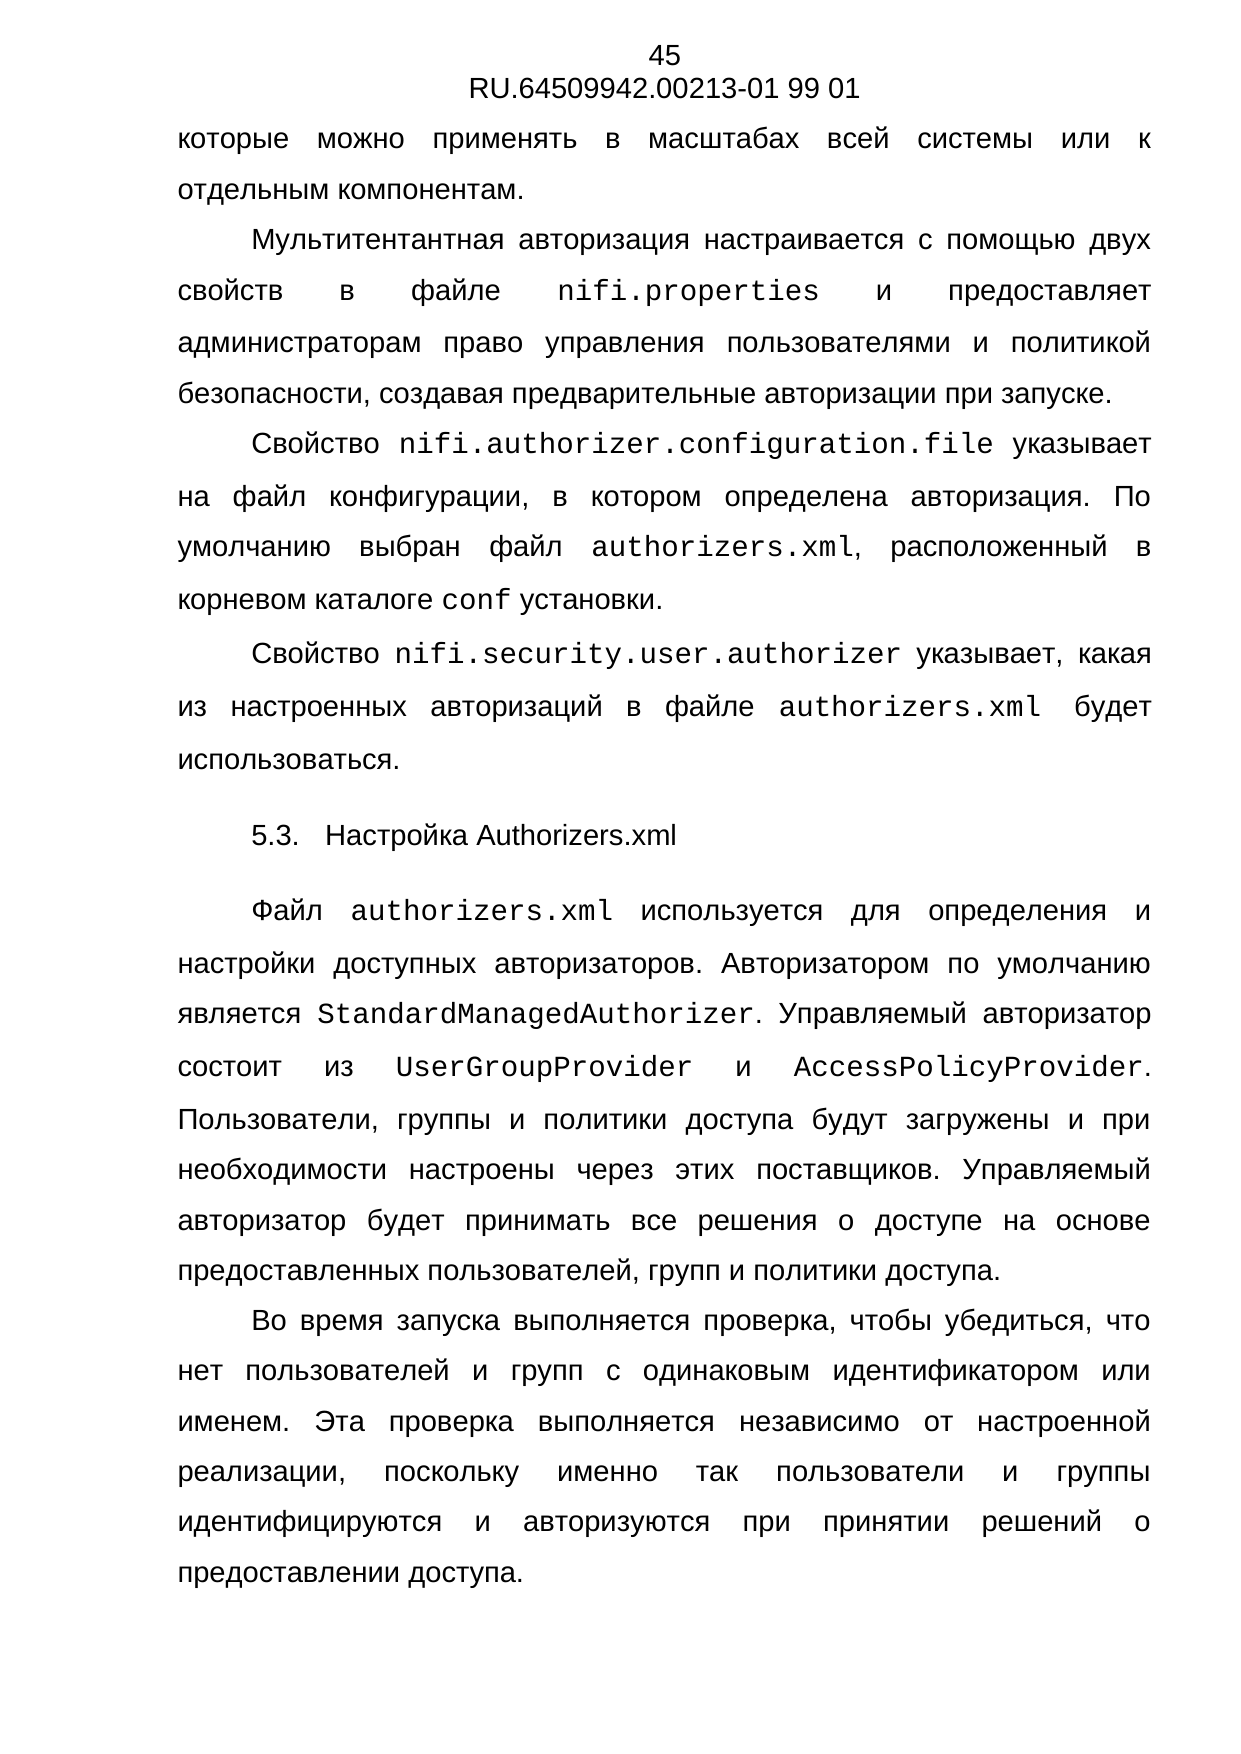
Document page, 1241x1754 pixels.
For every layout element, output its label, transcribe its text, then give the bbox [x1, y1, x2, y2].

text Во время запуска выполняется проверка, чтобы убедиться, что нет пользователей и групп с одинаковым идентификатором или именем. Эта проверка выполняется независимо от настроенной реализации, поскольку именно так пользователи и группы идентифицируются и авторизуются при принятии решений о предоставлении доступа. [177, 1303, 1152, 1588]
text Файл authorizers.xml используется для определения и настройки доступных авторизаторов. Авторизатором по умолчанию является StandardManagedAuthorizer. Управляемый авторизатор состоит из UserGroupProvider и AccessPolicyProvider. Пользователи, группы и политики доступа будут загружены и при необходимости настроены через этих поставщиков. Управляемый авторизатор будет принимать все решения о доступе на основе предоставленных пользователей, групп и политики доступа. [177, 893, 1152, 1286]
text Свойство nifi.security.user.authorizer указывает, какая из настроенных авторизаций в файле authorizers.xml будет использоваться. [177, 636, 1152, 776]
text Свойство nifi.authorizer.configuration.file указывает на файл конфигурации, в котором определена авторизация. По умолчанию выбран файл authorizers.xml, расположенный в корневом каталоге conf установки. [177, 426, 1152, 618]
subtitle Настройка Authorizers.xml [177, 817, 1152, 851]
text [177, 122, 1152, 205]
text Мультитентантная авторизация настраивается с помощью двух свойств в файле nifi.properties и предоставляет администраторам право управления пользователями и политикой безопасности, создавая предварительные авторизации при запуске. [177, 222, 1152, 409]
